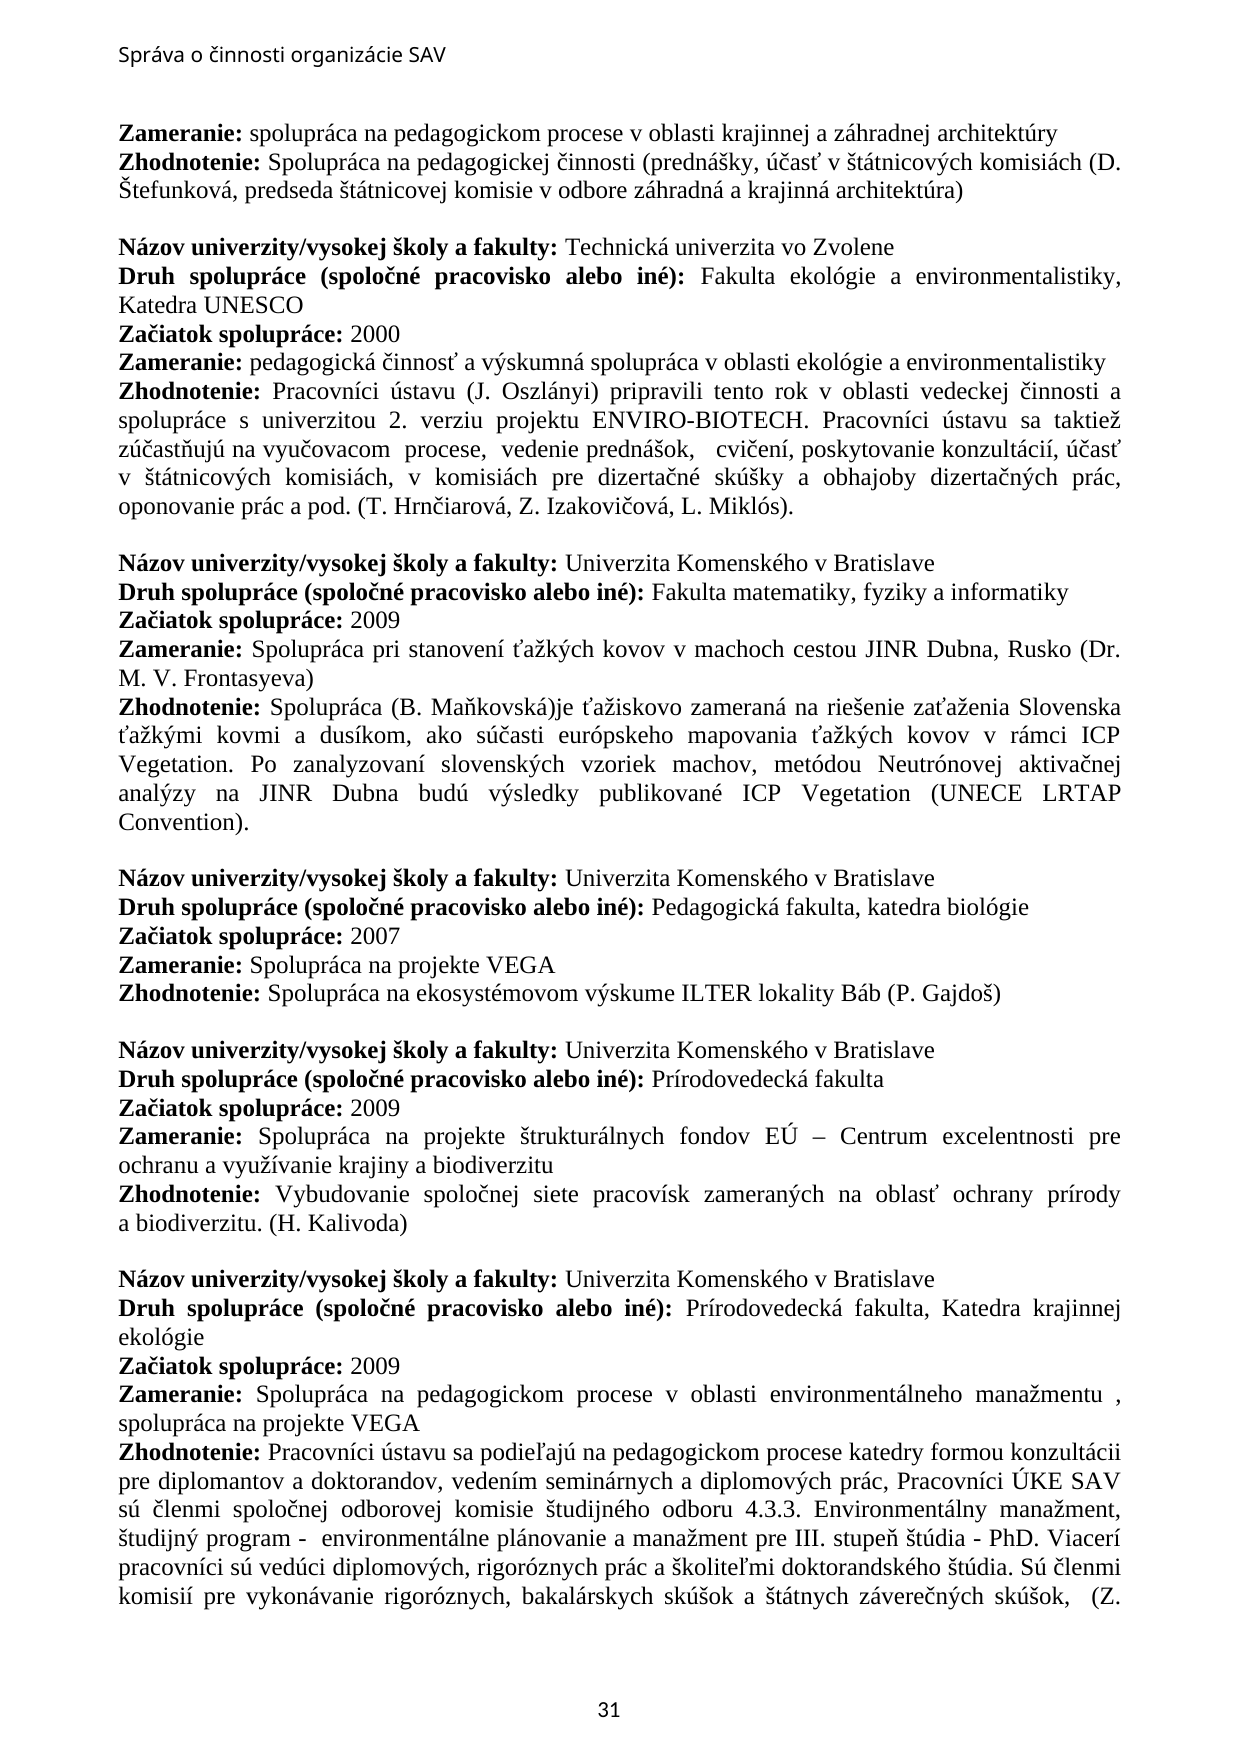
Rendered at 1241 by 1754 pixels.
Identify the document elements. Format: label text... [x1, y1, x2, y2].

text Zhodnotenie: Vybudovanie spoločnej siete pracovísk zameraných na oblasť ochrany prírody a biodiverzitu. (H. Kalivoda) [118, 1179, 1122, 1264]
text Zhodnotenie: Spolupráca na ekosystémovom výskume ILTER lokality Báb (P. Gajdoš) [118, 978, 1122, 1035]
text Zhodnotenie: Pracovníci ústavu (J. Oszlányi) pripravili tento rok v oblasti vedeckej činnosti a spolupráce s univerzitou 2. verziu projektu ENVIRO-BIOTECH. Pracovníci ústavu sa taktiež zúčastňujú na vyučovacom procese, vedenie prednášok, cvičení, poskytovanie konzultácií, účasť v štátnicových komisiách, v komisiách pre dizertačné skúšky a obhajoby dizertačných prác, oponovanie prác a pod. (T. Hrnčiarová, Z. Izakovičová, L. Miklós). [118, 376, 1122, 548]
text Druh spolupráce (spoločné pracovisko alebo iné): Prírodovedecká fakulta, Katedra krajinnej ekológie [118, 1293, 1122, 1351]
text Začiatok spolupráce: 2009 [118, 1351, 1122, 1379]
text Začiatok spolupráce: 2009 [118, 1093, 1122, 1121]
text Názov univerzity/vysokej školy a fakulty: Technická univerzita vo Zvolene [118, 232, 1122, 261]
text Zameranie: Spolupráca na projekte štrukturálnych fondov EÚ – Centrum excelentnosti pre ochranu a využívanie krajiny a biodiverzitu [118, 1121, 1122, 1179]
text Začiatok spolupráce: 2007 [118, 921, 1122, 950]
text Druh spolupráce (spoločné pracovisko alebo iné): Prírodovedecká fakulta [118, 1064, 1122, 1093]
text Druh spolupráce (spoločné pracovisko alebo iné): Fakulta matematiky, fyziky a informatiky [118, 577, 1122, 605]
text Názov univerzity/vysokej školy a fakulty: Univerzita Komenského v Bratislave [118, 548, 1122, 577]
text Zameranie: pedagogická činnosť a výskumná spolupráca v oblasti ekológie a environmentalistiky [118, 347, 1122, 376]
text Začiatok spolupráce: 2009 [118, 605, 1122, 634]
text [118, 1437, 1122, 1609]
text Zameranie: Spolupráca na pedagogickom procese v oblasti environmentálneho manažmentu , spolupráca na projekte VEGA [118, 1379, 1122, 1437]
text Názov univerzity/vysokej školy a fakulty: Univerzita Komenského v Bratislave [118, 1035, 1122, 1064]
text Názov univerzity/vysokej školy a fakulty: Univerzita Komenského v Bratislave [118, 1264, 1122, 1293]
text Zhodnotenie: Spolupráca (B. Maňkovská)je ťažiskovo zameraná na riešenie zaťaženia Slovenska ťažkými kovmi a dusíkom, ako súčasti európskeho mapovania ťažkých kovov v rámci ICP Vegetation. Po zanalyzovaní slovenských vzoriek machov, metódou Neutrónovej aktivačnej analýzy na JINR Dubna budú výsledky publikované ICP Vegetation (UNECE LRTAP Convention). [118, 692, 1122, 863]
text Druh spolupráce (spoločné pracovisko alebo iné): Pedagogická fakulta, katedra biológie [118, 892, 1122, 921]
text Zameranie: Spolupráca pri stanovení ťažkých kovov v machoch cestou JINR Dubna, Rusko (Dr. M. V. Frontasyeva) [118, 634, 1122, 692]
text Zhodnotenie: Spolupráca na pedagogickej činnosti (prednášky, účasť v štátnicových komisiách (D. Štefunková, predseda štátnicovej komisie v odbore záhradná a krajinná architektúra) [118, 147, 1122, 232]
text Druh spolupráce (spoločné pracovisko alebo iné): Fakulta ekológie a environmentalistiky, Katedra UNESCO [118, 261, 1122, 319]
text Začiatok spolupráce: 2000 [118, 319, 1122, 347]
text Názov univerzity/vysokej školy a fakulty: Univerzita Komenského v Bratislave [118, 863, 1122, 892]
text Zameranie: Spolupráca na projekte VEGA [118, 950, 1122, 978]
text Zameranie: spolupráca na pedagogickom procese v oblasti krajinnej a záhradnej architektúry [118, 118, 1122, 147]
